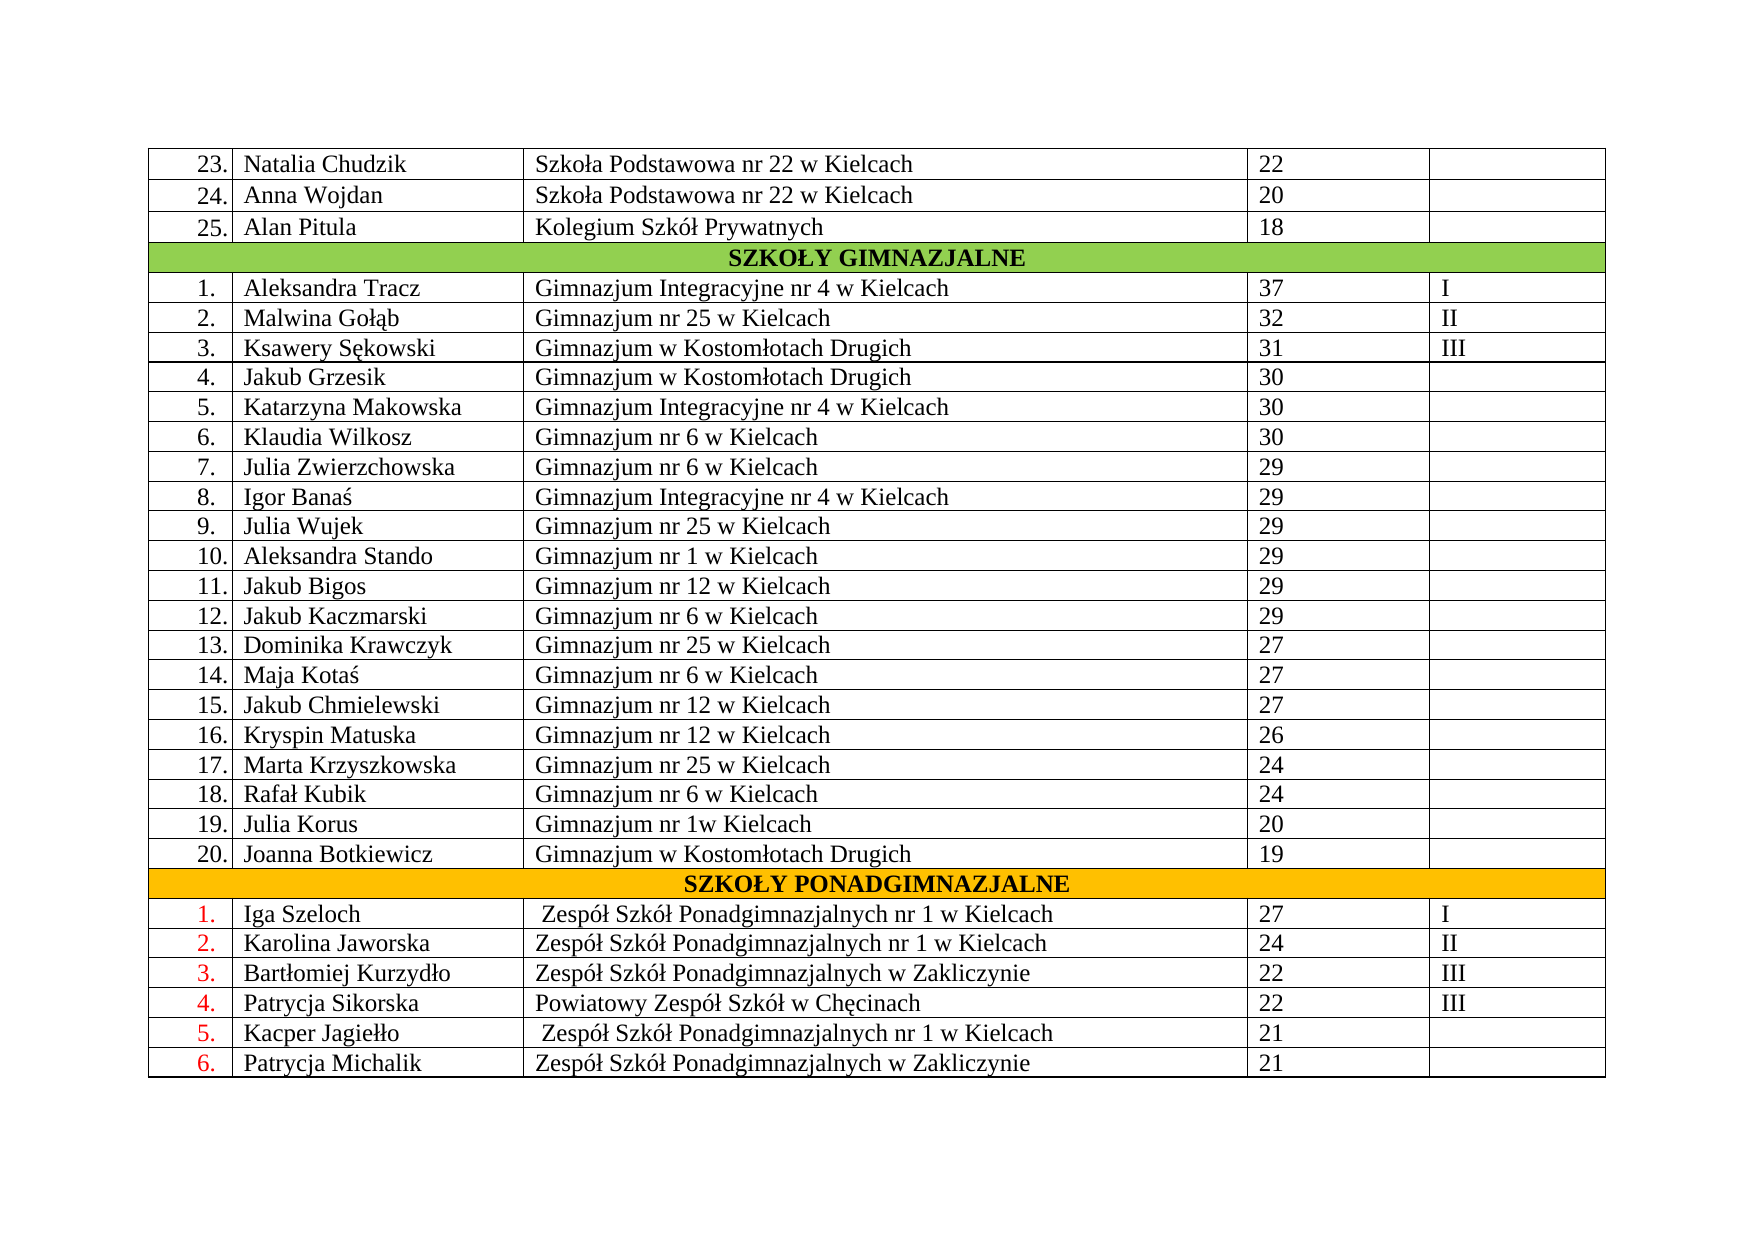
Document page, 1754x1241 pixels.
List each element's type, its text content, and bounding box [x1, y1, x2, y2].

table_cell Gimnazjum w Kostomłotach Drugich [524, 333, 1247, 361]
table_cell Igor Banaś [233, 482, 523, 510]
table_cell 22 [1248, 958, 1429, 987]
table_cell Gimnazjum nr 1w Kielcach [524, 809, 1247, 838]
table_cell [149, 750, 232, 778]
table_cell Zespół Szkół Ponadgimnazjalnych w Zakliczynie [524, 958, 1247, 987]
table_cell 21 [1248, 1048, 1429, 1076]
table_cell [1430, 149, 1605, 179]
table_cell Gimnazjum nr 1 w Kielcach [524, 541, 1247, 570]
table_cell [1430, 660, 1605, 689]
table_cell 29 [1248, 541, 1429, 570]
table_cell Gimnazjum nr 25 w Kielcach [524, 631, 1247, 659]
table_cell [524, 1048, 1247, 1076]
table_cell [149, 1018, 232, 1047]
table_cell Iga Szeloch [233, 899, 523, 927]
table_cell Gimnazjum Integracyjne nr 4 w Kielcach [524, 392, 1247, 421]
table_cell Gimnazjum nr 6 w Kielcach [524, 601, 1247, 629]
table_cell [1430, 511, 1605, 540]
table_cell Gimnazjum nr 12 w Kielcach [524, 690, 1247, 719]
table_cell Kryspin Matuska [233, 720, 523, 749]
table_cell [149, 422, 232, 451]
table_cell [149, 180, 232, 211]
table_cell [1430, 392, 1605, 421]
table_cell [149, 273, 232, 302]
table_cell 30 [1248, 422, 1429, 451]
table_cell Katarzyna Makowska [233, 392, 523, 421]
table_cell [149, 809, 232, 838]
table_cell Gimnazjum nr 6 w Kielcach [524, 780, 1247, 808]
table_cell Maja Kotaś [233, 660, 523, 689]
table_cell Alan Pitula [233, 212, 523, 242]
table_cell 27 [1248, 690, 1429, 719]
table_cell Aleksandra Stando [233, 541, 523, 570]
table_cell Gimnazjum nr 6 w Kielcach [524, 422, 1247, 451]
table_cell [149, 690, 232, 719]
table_cell Joanna Botkiewicz [233, 839, 523, 868]
table_cell Julia Korus [233, 809, 523, 838]
table_cell [149, 571, 232, 600]
table_cell Jakub Bigos [233, 571, 523, 600]
table_cell 29 [1248, 571, 1429, 600]
table_cell [149, 149, 232, 179]
table_cell Gimnazjum nr 12 w Kielcach [524, 720, 1247, 749]
table_cell 29 [1248, 452, 1429, 481]
table_cell [149, 720, 232, 749]
table_cell Julia Zwierzchowska [233, 452, 523, 481]
table_cell 24 [1248, 780, 1429, 808]
table_cell [1430, 571, 1605, 600]
table_cell [1430, 839, 1605, 868]
table_cell Gimnazjum nr 12 w Kielcach [524, 571, 1247, 600]
table_cell [1430, 482, 1605, 510]
table_cell 24 [1248, 750, 1429, 778]
table_cell [1430, 1018, 1605, 1047]
table_cell Aleksandra Tracz [233, 273, 523, 302]
table_cell Malwina Gołąb [233, 303, 523, 332]
table_cell Gimnazjum w Kostomłotach Drugich [524, 363, 1247, 391]
table_cell Natalia Chudzik [233, 149, 523, 179]
table_cell Jakub Kaczmarski [233, 601, 523, 629]
table_cell Klaudia Wilkosz [233, 422, 523, 451]
table_cell 20 [1248, 809, 1429, 838]
table_cell 32 [1248, 303, 1429, 332]
table_cell [149, 541, 232, 570]
table_cell 24 [1248, 929, 1429, 957]
table_cell Kacper Jagiełło [233, 1018, 523, 1047]
table_cell 19 [1248, 839, 1429, 868]
table_cell Marta Krzyszkowska [233, 750, 523, 778]
table_cell [1430, 750, 1605, 778]
table_cell Powiatowy Zespół Szkół w Chęcinach [524, 988, 1247, 1017]
table_cell Patrycja Michalik [233, 1048, 523, 1076]
table_cell III [1430, 333, 1605, 361]
table_cell I [1430, 899, 1605, 927]
table_cell [149, 988, 232, 1017]
table_cell [149, 660, 232, 689]
table_cell 30 [1248, 392, 1429, 421]
table_cell 20 [1248, 180, 1429, 211]
table_cell [1430, 452, 1605, 481]
table_cell [1430, 631, 1605, 659]
table_cell [149, 601, 232, 629]
table_cell [149, 333, 232, 361]
table_cell 18 [1248, 212, 1429, 242]
table_cell Kolegium Szkół Prywatnych [524, 212, 1247, 242]
table_cell Rafał Kubik [233, 780, 523, 808]
table_cell [1430, 363, 1605, 391]
table_cell [1430, 180, 1605, 211]
table_cell SZKOŁY PONADGIMNAZJALNE [149, 869, 1605, 898]
table_cell [149, 899, 232, 927]
table_cell [149, 482, 232, 510]
table_cell 27 [1248, 660, 1429, 689]
table_cell [149, 839, 232, 868]
table_cell 31 [1248, 333, 1429, 361]
table_cell Zespół Szkół Ponadgimnazjalnych nr 1 w Kielcach [524, 929, 1247, 957]
table_cell Szkoła Podstawowa nr 22 w Kielcach [524, 180, 1247, 211]
table_cell [1430, 541, 1605, 570]
table_cell Dominika Krawczyk [233, 631, 523, 659]
table_cell Szkoła Podstawowa nr 22 w Kielcach [524, 149, 1247, 179]
table_cell [1430, 422, 1605, 451]
table_cell [1430, 212, 1605, 242]
table_cell 29 [1248, 482, 1429, 510]
table_cell [149, 958, 232, 987]
table_cell [149, 511, 232, 540]
table_cell Zespół Szkół Ponadgimnazjalnych nr 1 w Kielcach [524, 1018, 1247, 1047]
table_cell 26 [1248, 720, 1429, 749]
table_cell II [1430, 303, 1605, 332]
table_cell Gimnazjum nr 6 w Kielcach [524, 660, 1247, 689]
table_cell 29 [1248, 601, 1429, 629]
table_cell [1430, 809, 1605, 838]
table_cell 27 [1248, 631, 1429, 659]
table_cell Gimnazjum nr 25 w Kielcach [524, 303, 1247, 332]
table_cell SZKOŁY GIMNAZJALNE [149, 243, 1605, 272]
table_cell [149, 780, 232, 808]
table_cell 37 [1248, 273, 1429, 302]
table_cell 27 [1248, 899, 1429, 927]
table_cell [149, 631, 232, 659]
table_cell [1430, 780, 1605, 808]
table_cell Zespół Szkół Ponadgimnazjalnych nr 1 w Kielcach [524, 899, 1247, 927]
table_cell III [1430, 958, 1605, 987]
table_cell I [1430, 273, 1605, 302]
table_cell Gimnazjum w Kostomłotach Drugich [524, 839, 1247, 868]
table_cell 22 [1248, 988, 1429, 1017]
table_cell [149, 1048, 232, 1076]
table_cell 30 [1248, 363, 1429, 391]
table_cell Gimnazjum nr 25 w Kielcach [524, 750, 1247, 778]
table_cell Julia Wujek [233, 511, 523, 540]
table_cell 22 [1248, 149, 1429, 179]
table_cell [149, 212, 232, 242]
table_cell Anna Wojdan [233, 180, 523, 211]
table_cell [149, 392, 232, 421]
table_cell Bartłomiej Kurzydło [233, 958, 523, 987]
table_cell Gimnazjum Integracyjne nr 4 w Kielcach [524, 482, 1247, 510]
table_cell Gimnazjum Integracyjne nr 4 w Kielcach [524, 273, 1247, 302]
table_cell [1430, 720, 1605, 749]
table_cell [1430, 1048, 1605, 1076]
table_cell [1430, 601, 1605, 629]
table_cell II [1430, 929, 1605, 957]
table_cell Jakub Grzesik [233, 363, 523, 391]
table_cell Gimnazjum nr 6 w Kielcach [524, 452, 1247, 481]
table_cell 29 [1248, 511, 1429, 540]
table_cell [149, 303, 232, 332]
table_cell Gimnazjum nr 25 w Kielcach [524, 511, 1247, 540]
table_cell Karolina Jaworska [233, 929, 523, 957]
table_cell [149, 452, 232, 481]
table_cell Patrycja Sikorska [233, 988, 523, 1017]
table_cell [1430, 690, 1605, 719]
table_cell [149, 929, 232, 957]
table_cell [149, 363, 232, 391]
table_cell Ksawery Sękowski [233, 333, 523, 361]
table_cell Jakub Chmielewski [233, 690, 523, 719]
table_cell III [1430, 988, 1605, 1017]
table_cell 21 [1248, 1018, 1429, 1047]
